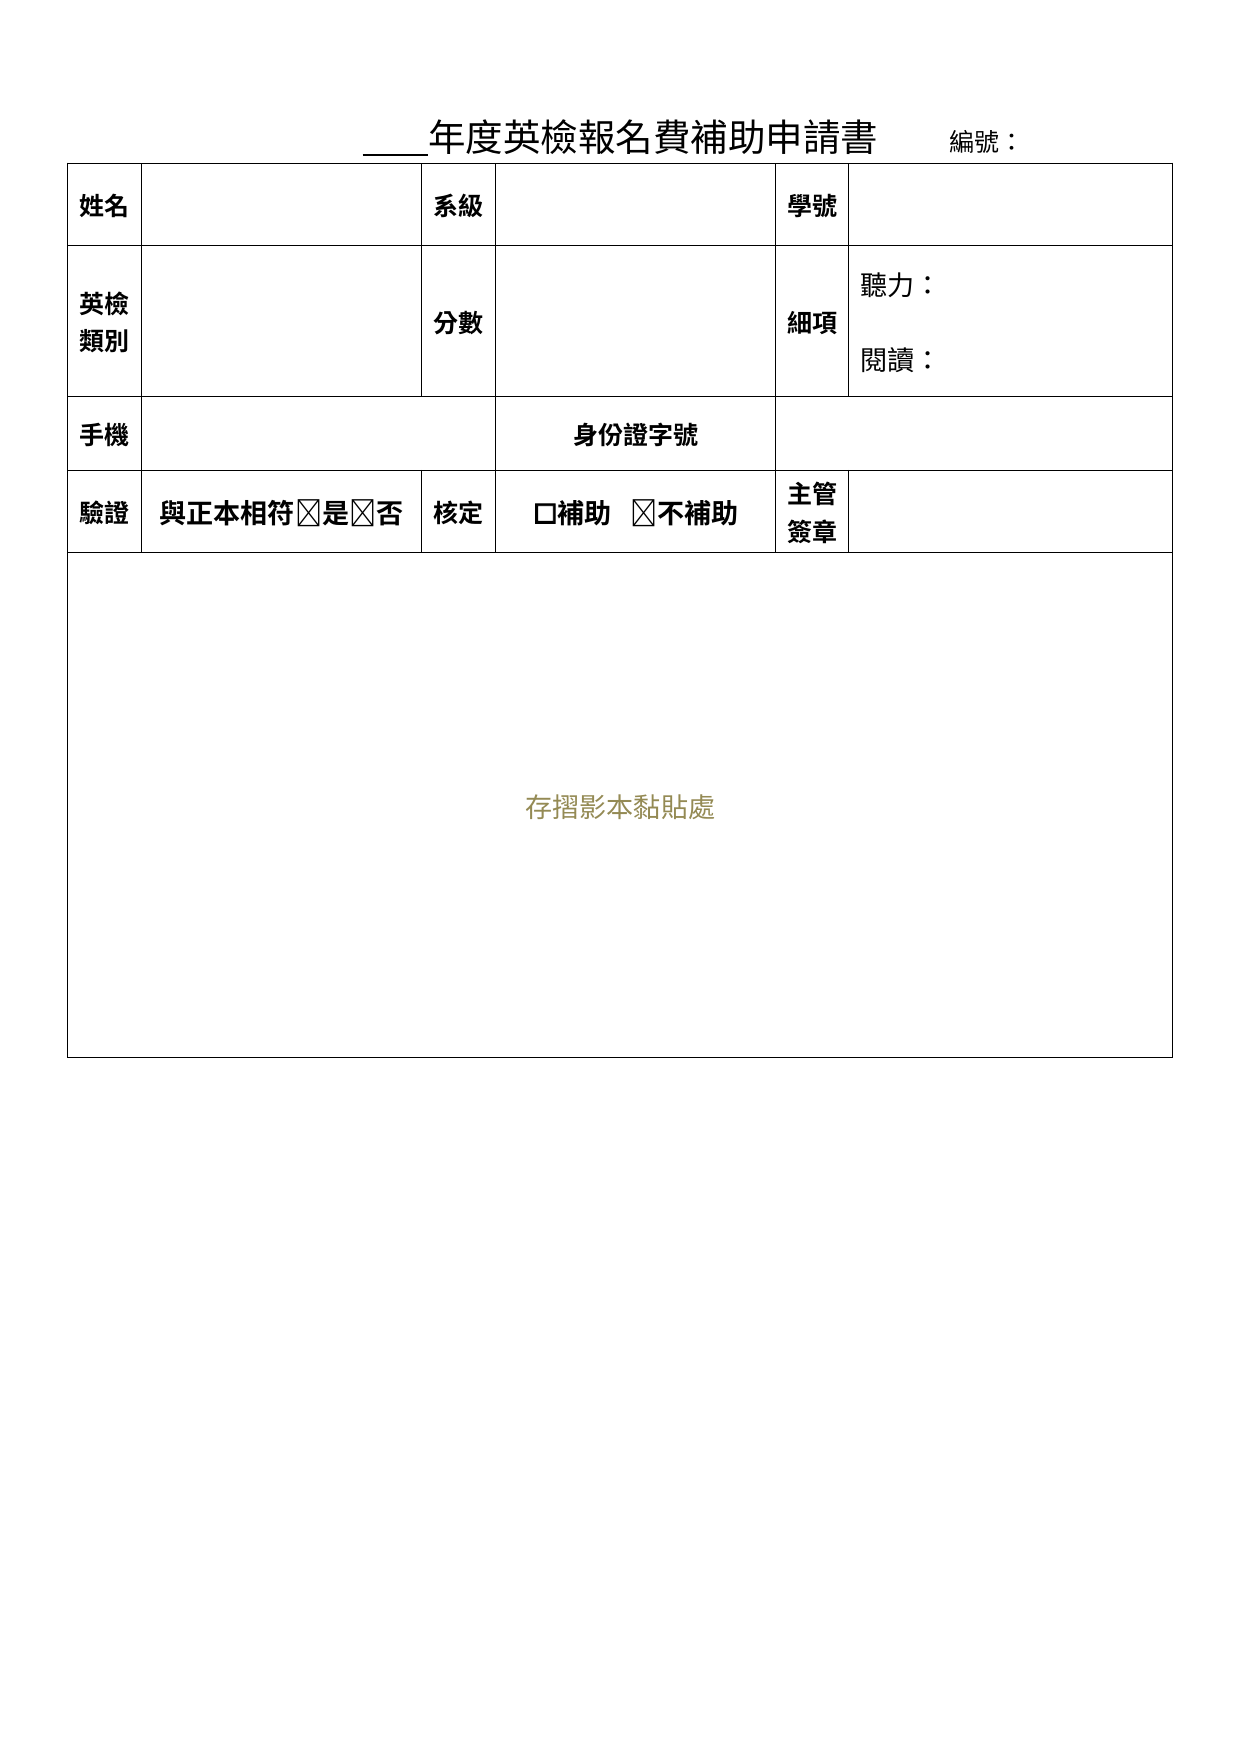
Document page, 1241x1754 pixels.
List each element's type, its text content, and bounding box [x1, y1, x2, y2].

table_cell 與正本相符是否 [142, 471, 421, 552]
table_header 系級 [422, 164, 495, 245]
table_header [142, 164, 421, 245]
table_cell [142, 246, 421, 396]
table_cell 存摺影本黏貼處 [68, 553, 1172, 1057]
table_cell [776, 397, 1172, 470]
table_cell [142, 397, 495, 470]
table_cell 手機 [68, 397, 141, 470]
table_cell [496, 246, 775, 396]
table_cell 英檢類別 [68, 246, 141, 396]
table_header [849, 164, 1172, 245]
table_header 學號 [776, 164, 848, 245]
table_cell 核定 [422, 471, 495, 552]
table_cell 細項 [776, 246, 848, 396]
table_cell 驗證 [68, 471, 141, 552]
table_cell 主管簽章 [776, 471, 848, 552]
text 年度英檢報名費補助申請書 [77, 108, 1163, 162]
table_header 姓名 [68, 164, 141, 245]
table_cell 身份證字號 [496, 397, 775, 470]
table_cell [849, 471, 1172, 552]
table_cell 聽力： 閱讀： [849, 246, 1172, 396]
table_cell 補助 不補助 [496, 471, 775, 552]
table_header [496, 164, 775, 245]
table_cell 分數 [422, 246, 495, 396]
